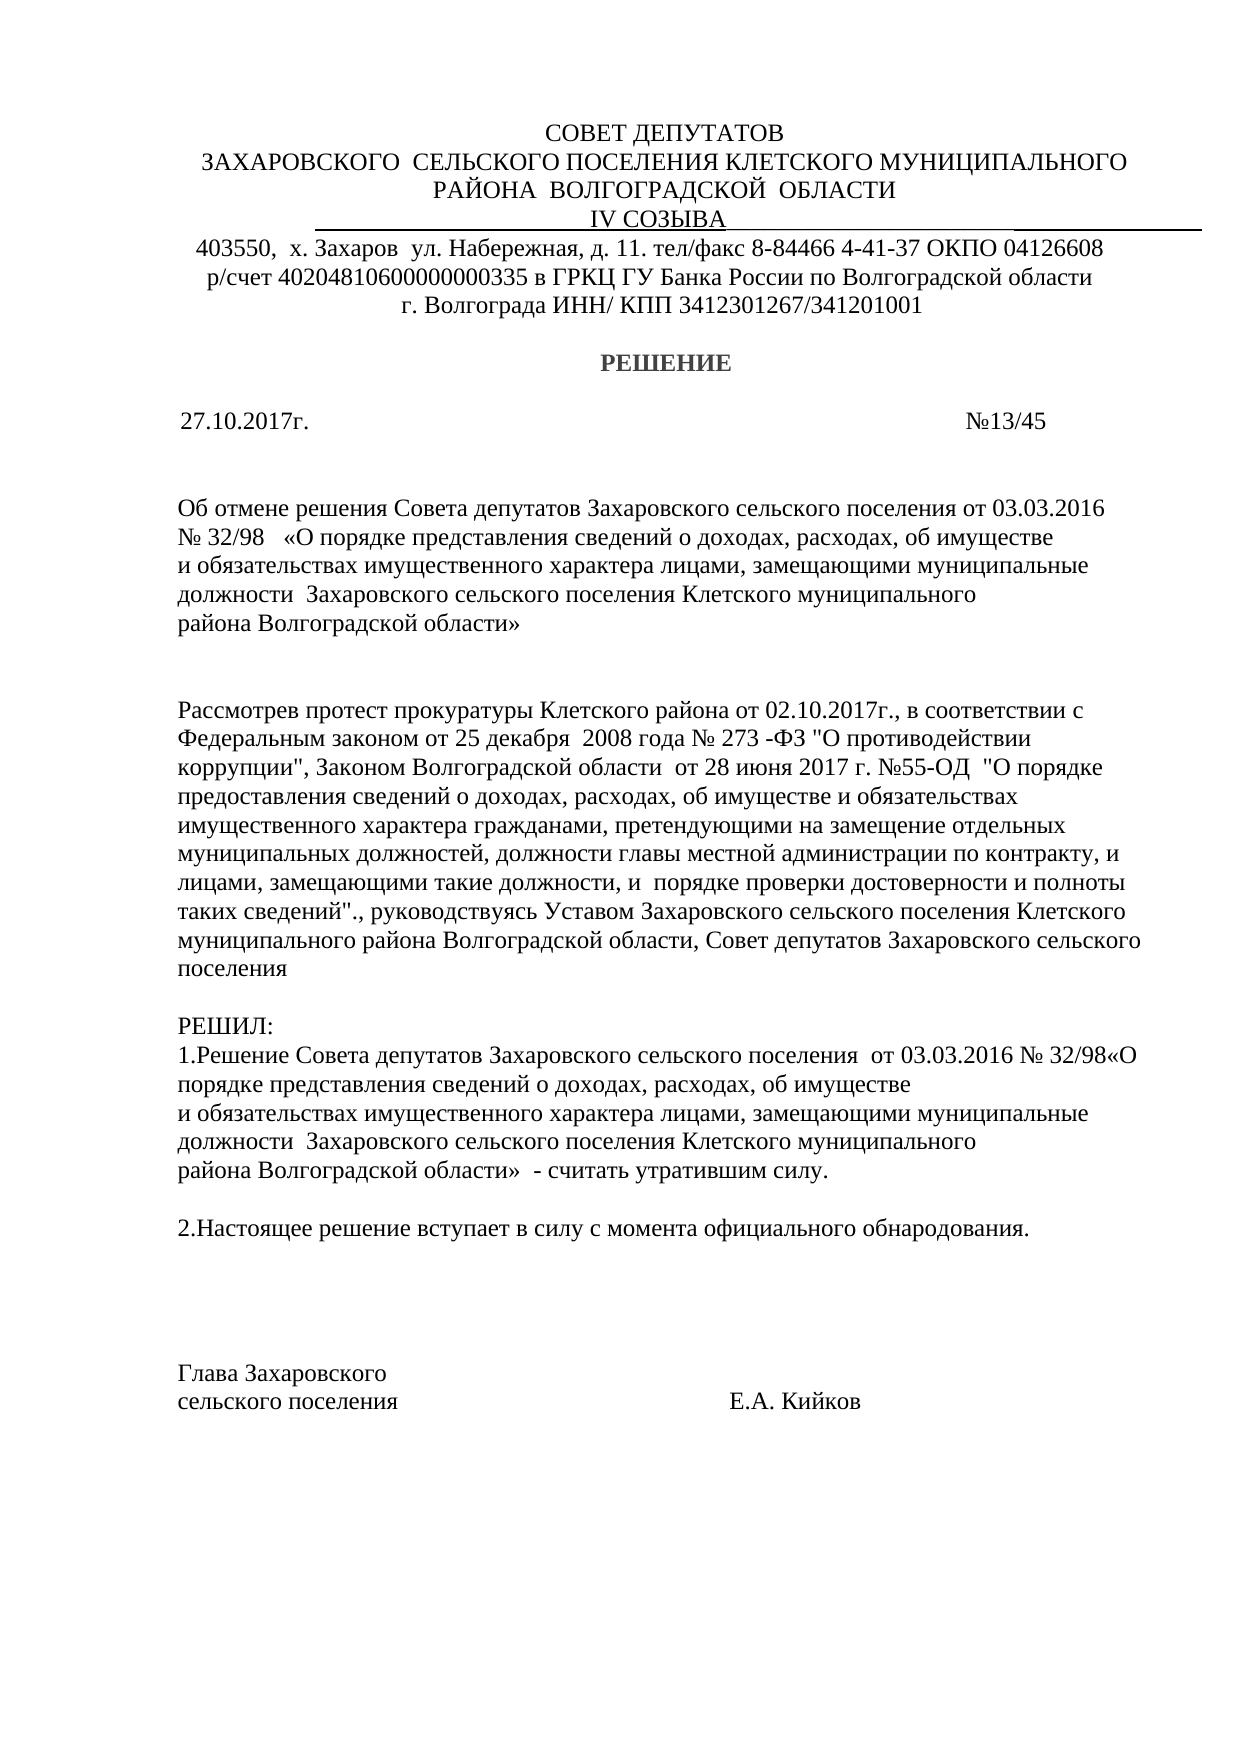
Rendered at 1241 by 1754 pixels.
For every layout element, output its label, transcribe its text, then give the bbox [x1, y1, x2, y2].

text 403550, х. Захаров ул. Набережная, д. 11. тел/факс 8-84466 4-41-37 ОКПО 04126608 [118, 233, 1181, 262]
text IV CОЗЫВА_______________________ [177, 204, 1152, 233]
text 1.Решение Совета депутатов Захаровского сельского поселения от 03.03.2016 № 32/98«О порядке представления сведений о доходах, расходах, об имуществе [177, 1040, 1152, 1098]
text Рассмотрев протест прокуратуры Клетского района от 02.10.2017г., в соответствии с Федеральным законом от 25 декабря 2008 года № 273 -ФЗ "О противодействии коррупции", Законом Волгоградской области от 28 июня 2017 г. №55-ОД "О порядке предоставления сведений о доходах, расходах, об имуществе и обязательствах имущественного характера гражданами, претендующими на замещение отдельных муниципальных должностей, должности главы местной администрации по контракту, и лицами, замещающими такие должности, и порядке проверки достоверности и полноты таких сведений"., руководствуясь Уставом Захаровского сельского поселения Клетского муниципального района Волгоградской области, Совет депутатов Захаровского сельского поселения [177, 695, 1152, 982]
text района Волгоградской области» - считать утратившим силу. [177, 1155, 1152, 1184]
text ЗАХАРОВСКОГО СЕЛЬСКОГО ПОСЕЛЕНИЯ КЛЕТСКОГО МУНИЦИПАЛЬНОГО РАЙОНА ВОЛГОГРАДСКОЙ ОБЛАСТИ [177, 147, 1152, 204]
text района Волгоградской области» [177, 608, 1152, 637]
text РЕШЕНИЕ [180, 348, 1152, 377]
text РЕШИЛ: [177, 1011, 1152, 1040]
text р/счет 40204810600000000335 в ГРКЦ ГУ Банка России по Волгоградской области [118, 262, 1181, 291]
text 2.Настоящее решение вступает в силу с момента официального обнародования. [177, 1213, 1152, 1242]
text 27.10.2017г. №13/45 [180, 406, 1152, 435]
text Об отмене решения Совета депутатов Захаровского сельского поселения от 03.03.2016 [177, 493, 1152, 522]
text должности Захаровского сельского поселения Клетского муниципального [177, 1126, 1152, 1155]
text сельского поселения Е.А. Кийков [177, 1386, 1152, 1415]
text должности Захаровского сельского поселения Клетского муниципального [177, 579, 1152, 608]
text и обязательствах имущественного характера лицами, замещающими муниципальные [177, 1098, 1152, 1126]
text Глава Захаровского [177, 1358, 1152, 1386]
text СОВЕТ ДЕПУТАТОВ [177, 118, 1152, 147]
text № 32/98 «О порядке представления сведений о доходах, расходах, об имуществе [177, 522, 1152, 551]
text и обязательствах имущественного характера лицами, замещающими муниципальные [177, 551, 1152, 579]
text г. Волгограда ИНН/ КПП 3412301267/341201001 [118, 291, 1181, 319]
